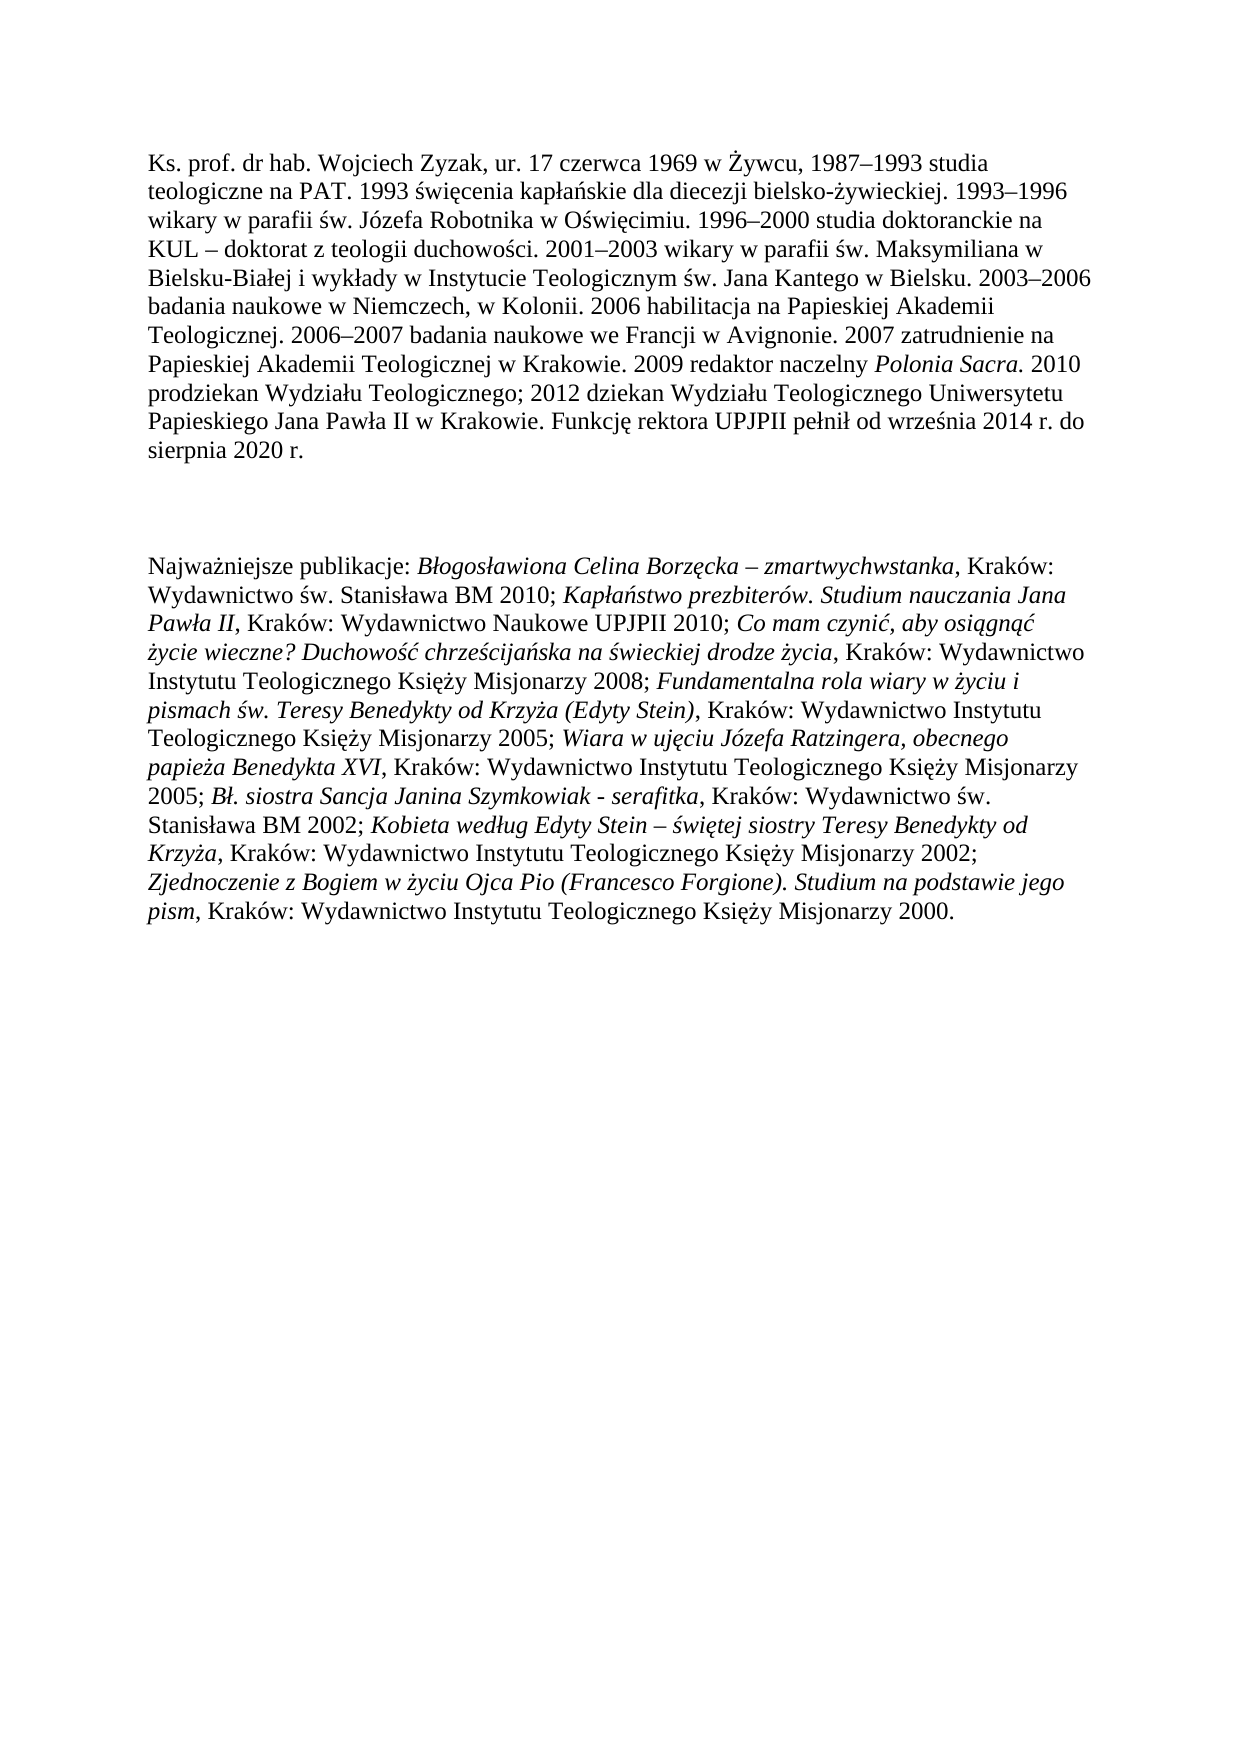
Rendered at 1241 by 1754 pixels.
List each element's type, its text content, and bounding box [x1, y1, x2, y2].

text Najważniejsze publikacje: Błogosławiona Celina Borzęcka – zmartwychwstanka, Kraków: Wydawnictwo św. Stanisława BM 2010; Kapłaństwo prezbiterów. Studium nauczania Jana Pawła II, Kraków: Wydawnictwo Naukowe UPJPII 2010; Co mam czynić, aby osiągnąć życie wieczne? Duchowość chrześcijańska na świeckiej drodze życia, Kraków: Wydawnictwo Instytutu Teologicznego Księży Misjonarzy 2008; Fundamentalna rola wiary w życiu i pismach św. Teresy Benedykty od Krzyża (Edyty Stein), Kraków: Wydawnictwo Instytutu Teologicznego Księży Misjonarzy 2005; Wiara w ujęciu Józefa Ratzingera, obecnego papieża Benedykta XVI, Kraków: Wydawnictwo Instytutu Teologicznego Księży Misjonarzy 2005; Bł. siostra Sancja Janina Szymkowiak - serafitka, Kraków: Wydawnictwo św. Stanisława BM 2002; Kobieta według Edyty Stein – świętej siostry Teresy Benedykty od Krzyża, Kraków: Wydawnictwo Instytutu Teologicznego Księży Misjonarzy 2002; Zjednoczenie z Bogiem w życiu Ojca Pio (Francesco Forgione). Studium na podstawie jego pism, Kraków: Wydawnictwo Instytutu Teologicznego Księży Misjonarzy 2000. [148, 551, 1093, 925]
text Ks. prof. dr hab. Wojciech Zyzak, ur. 17 czerwca 1969 w Żywcu, 1987–1993 studia teologiczne na PAT. 1993 święcenia kapłańskie dla diecezji bielsko-żywieckiej. 1993–1996 wikary w parafii św. Józefa Robotnika w Oświęcimiu. 1996–2000 studia doktoranckie na KUL – doktorat z teologii duchowości. 2001–2003 wikary w parafii św. Maksymiliana w Bielsku-Białej i wykłady w Instytucie Teologicznym św. Jana Kantego w Bielsku. 2003–2006 badania naukowe w Niemczech, w Kolonii. 2006 habilitacja na Papieskiej Akademii Teologicznej. 2006–2007 badania naukowe we Francji w Avignonie. 2007 zatrudnienie na Papieskiej Akademii Teologicznej w Krakowie. 2009 redaktor naczelny Polonia Sacra. 2010 prodziekan Wydziału Teologicznego; 2012 dziekan Wydziału Teologicznego Uniwersytetu Papieskiego Jana Pawła II w Krakowie. Funkcję rektora UPJPII pełnił od września 2014 r. do sierpnia 2020 r. [148, 148, 1093, 464]
